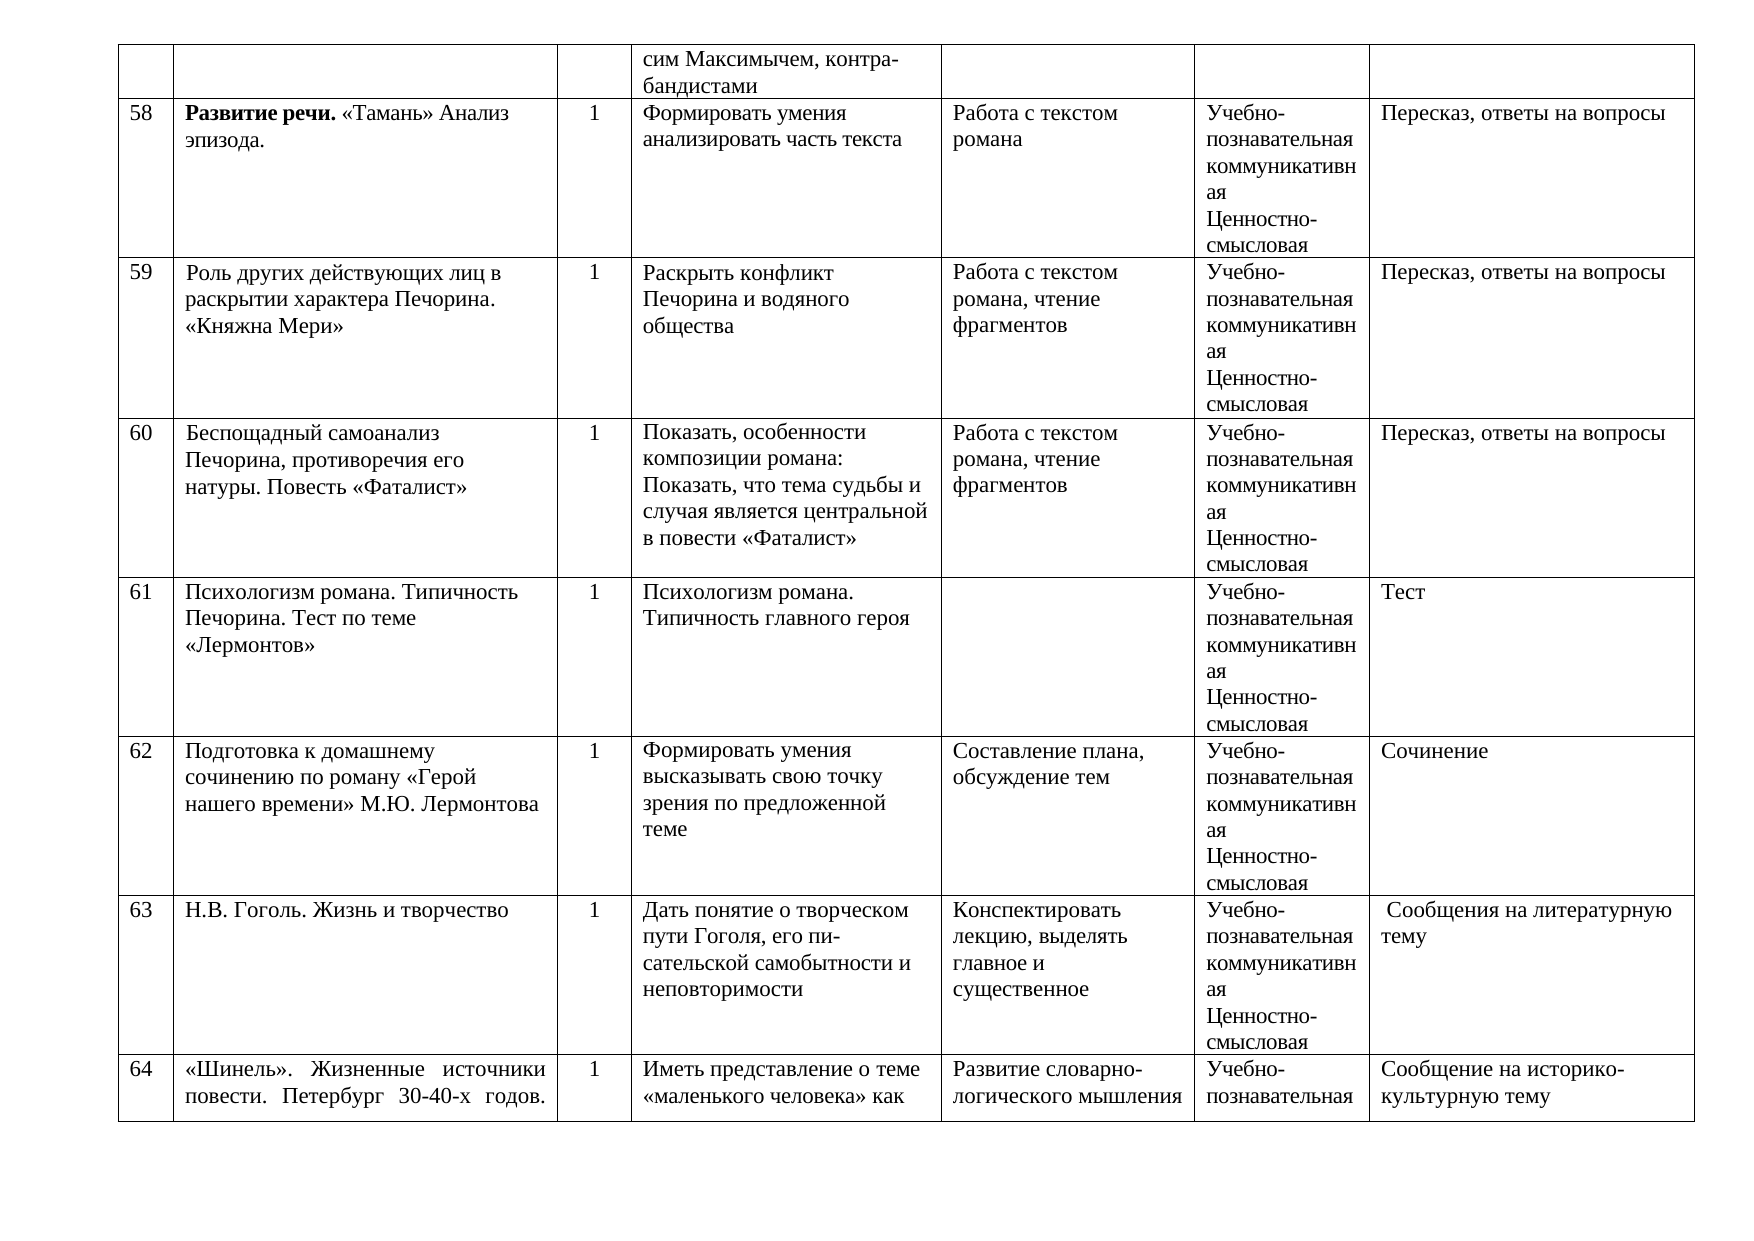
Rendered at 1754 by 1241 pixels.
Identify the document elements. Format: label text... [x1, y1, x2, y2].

table_cell 1 [558, 419, 631, 577]
table_cell Пересказ, ответы на вопросы [1370, 258, 1694, 418]
table_cell Сообщения на литературную тему [1370, 896, 1694, 1054]
table_cell Развитие речи. «Тамань» Анализ эпизода. [174, 99, 557, 257]
table_cell Формировать умения анализировать часть текста [632, 99, 941, 257]
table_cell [942, 1055, 1194, 1121]
table_cell Психологизм романа. Типичность Печорина. Тест по теме «Лермонтов» [174, 578, 557, 736]
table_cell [632, 45, 941, 98]
table_cell 1 [558, 45, 631, 98]
table_cell 59 [119, 258, 173, 418]
table_cell Роль других действующих лиц в раскрытии характера Печорина. «Княжна Мери» [174, 258, 557, 418]
table_cell 64 [119, 1055, 173, 1121]
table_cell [1195, 45, 1369, 98]
table_cell Конспектировать лекцию, выделять главное и существенное [942, 896, 1194, 1054]
table_cell Учебно-познавательная коммуникативная Ценностно- смысловая [1195, 896, 1369, 1054]
table_cell Дать понятие о творческом пути Гоголя, его писательской самобытности и неповторимости [632, 896, 941, 1054]
table_cell 1 [558, 258, 631, 418]
table_cell Работа с текстом романа, чтение фрагментов [942, 258, 1194, 418]
table_cell 62 [119, 737, 173, 895]
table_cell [1370, 99, 1694, 257]
table_cell 60 [119, 419, 173, 577]
table_cell 57 [119, 45, 173, 98]
table_cell Подготовка к домашнему сочинению по роману «Герой нашего времени» М.Ю. Лермонтова [174, 737, 557, 895]
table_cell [942, 45, 1194, 98]
table_cell 1 [558, 737, 631, 895]
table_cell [1195, 99, 1369, 257]
table_cell Учебно-познавательная коммуникативная Ценностно- смысловая [1195, 419, 1369, 577]
table_cell Учебно-познавательная коммуникативная Ценностно- смысловая [1195, 258, 1369, 418]
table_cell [632, 1055, 941, 1121]
table_cell Психологизм романа. Типичность главного героя [632, 578, 941, 736]
table_cell 1 [558, 99, 631, 257]
table_cell Учебно-познавательная коммуникативная Ценностно- смысловая [1195, 737, 1369, 895]
table_cell Показать, особенности композиции романа: Показать, что тема судьбы и случая является центральной в повести «Фаталист» [632, 419, 941, 577]
table_cell Раскрыть конфликт Печорина и водяного общества [632, 258, 941, 418]
table_cell Н.В. Гоголь. Жизнь и творчество [174, 896, 557, 1054]
table_cell Работа с текстом романа, чтение фрагментов [942, 419, 1194, 577]
table_cell 1 [558, 1055, 631, 1121]
table_cell Пересказ, ответы на вопросы [1370, 419, 1694, 577]
table_cell 61 [119, 578, 173, 736]
table_cell Составление плана, обсуждение тем [942, 737, 1194, 895]
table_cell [1370, 1055, 1694, 1121]
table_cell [174, 1055, 557, 1121]
table_cell 63 [119, 896, 173, 1054]
table_cell Тест [1370, 578, 1694, 736]
table_cell Беспощадный самоанализ Печорина, противоречия его натуры. Повесть «Фаталист» [174, 419, 557, 577]
table_cell 58 [119, 99, 173, 257]
table_cell [942, 578, 1194, 736]
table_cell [942, 99, 1194, 257]
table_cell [174, 45, 557, 98]
table_cell 1 [558, 896, 631, 1054]
table_cell 1 [558, 578, 631, 736]
table_cell Учебно-познавательная коммуникативная Ценностно- смысловая [1195, 578, 1369, 736]
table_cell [1370, 45, 1694, 98]
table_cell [1195, 1055, 1369, 1121]
table_cell Сочинение [1370, 737, 1694, 895]
table_cell Формировать умения высказывать свою точку зрения по предложенной теме [632, 737, 941, 895]
